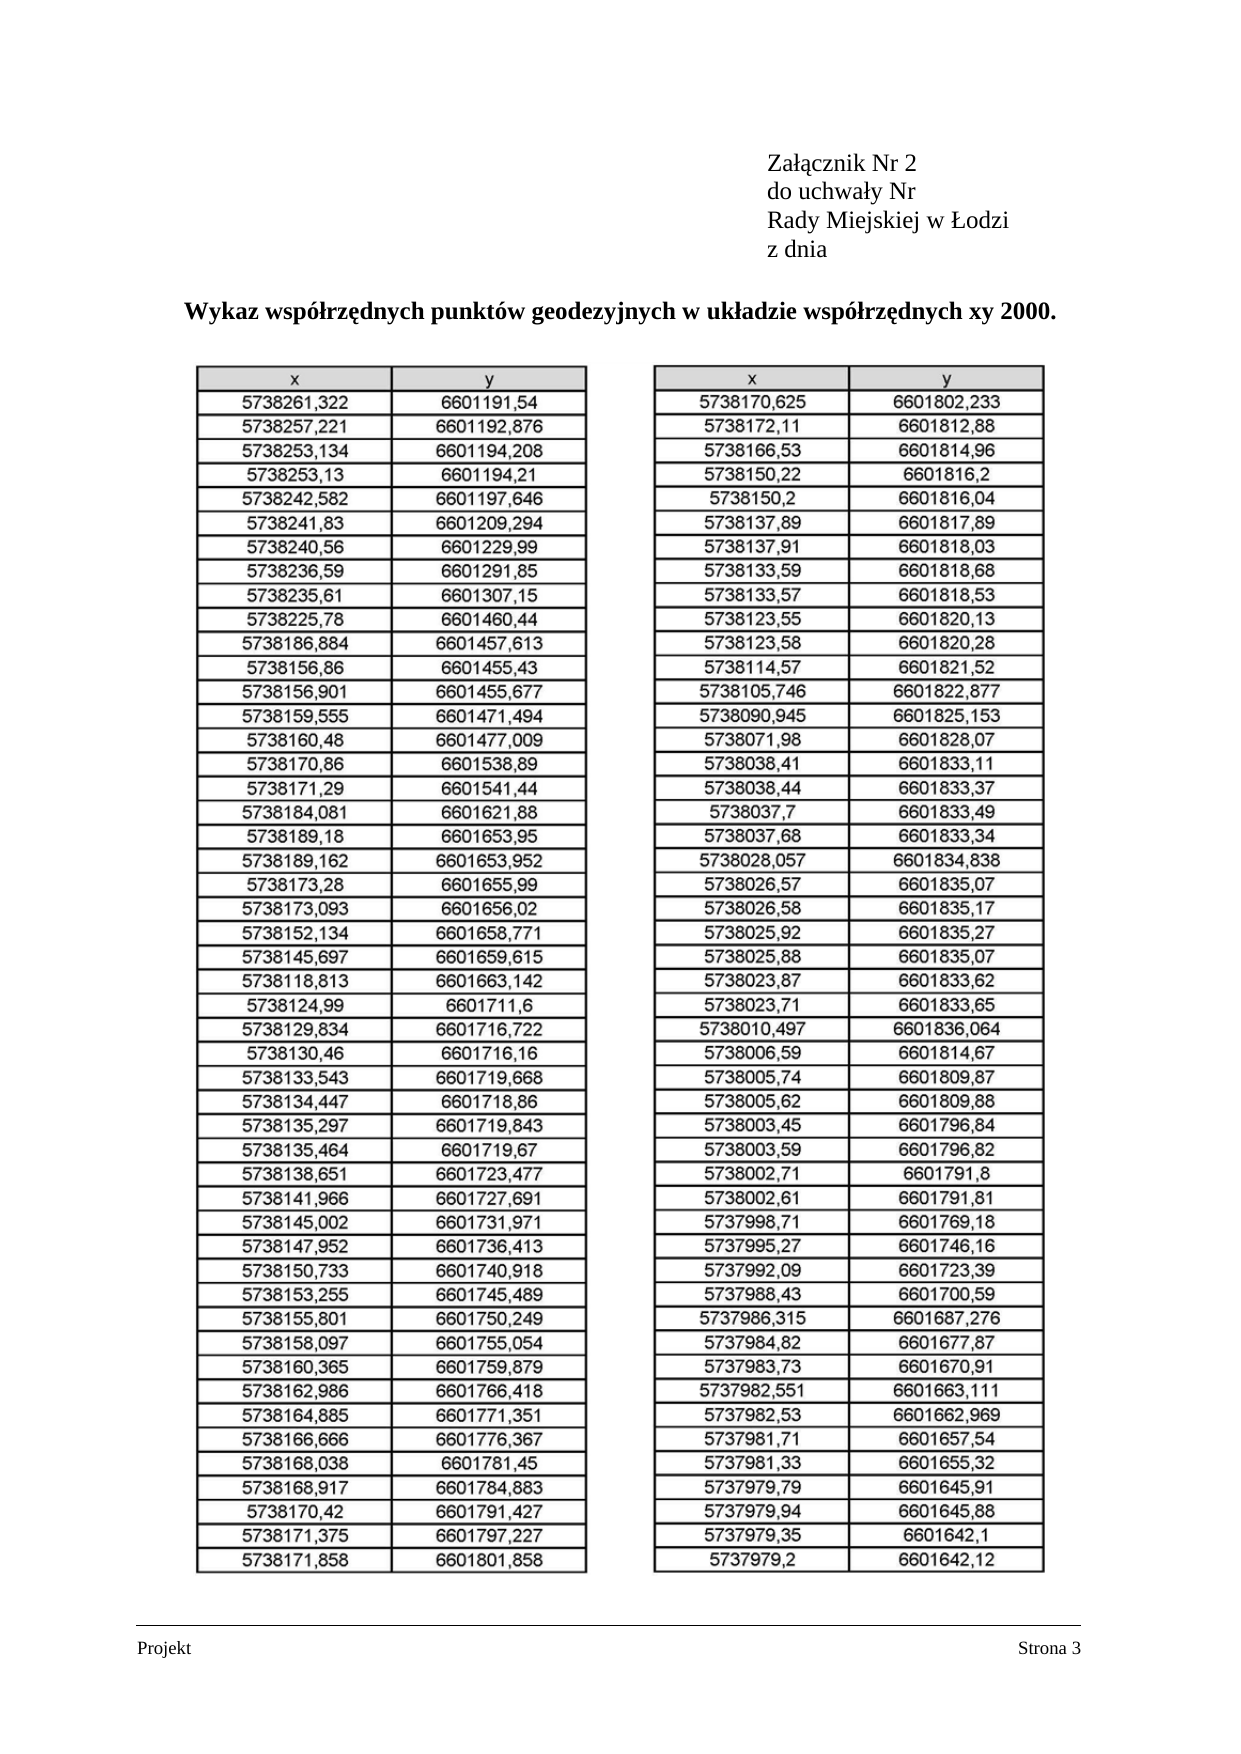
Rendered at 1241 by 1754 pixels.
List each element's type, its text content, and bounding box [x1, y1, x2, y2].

text Załącznik Nr 2 do uchwały Nr Rady Miejskiej w Łodzi z dnia [767, 148, 1093, 263]
text Wykaz współrzędnych punktów geodezyjnych w układzie współrzędnych xy 2000. [148, 296, 1093, 325]
picture [193, 362, 1048, 1577]
